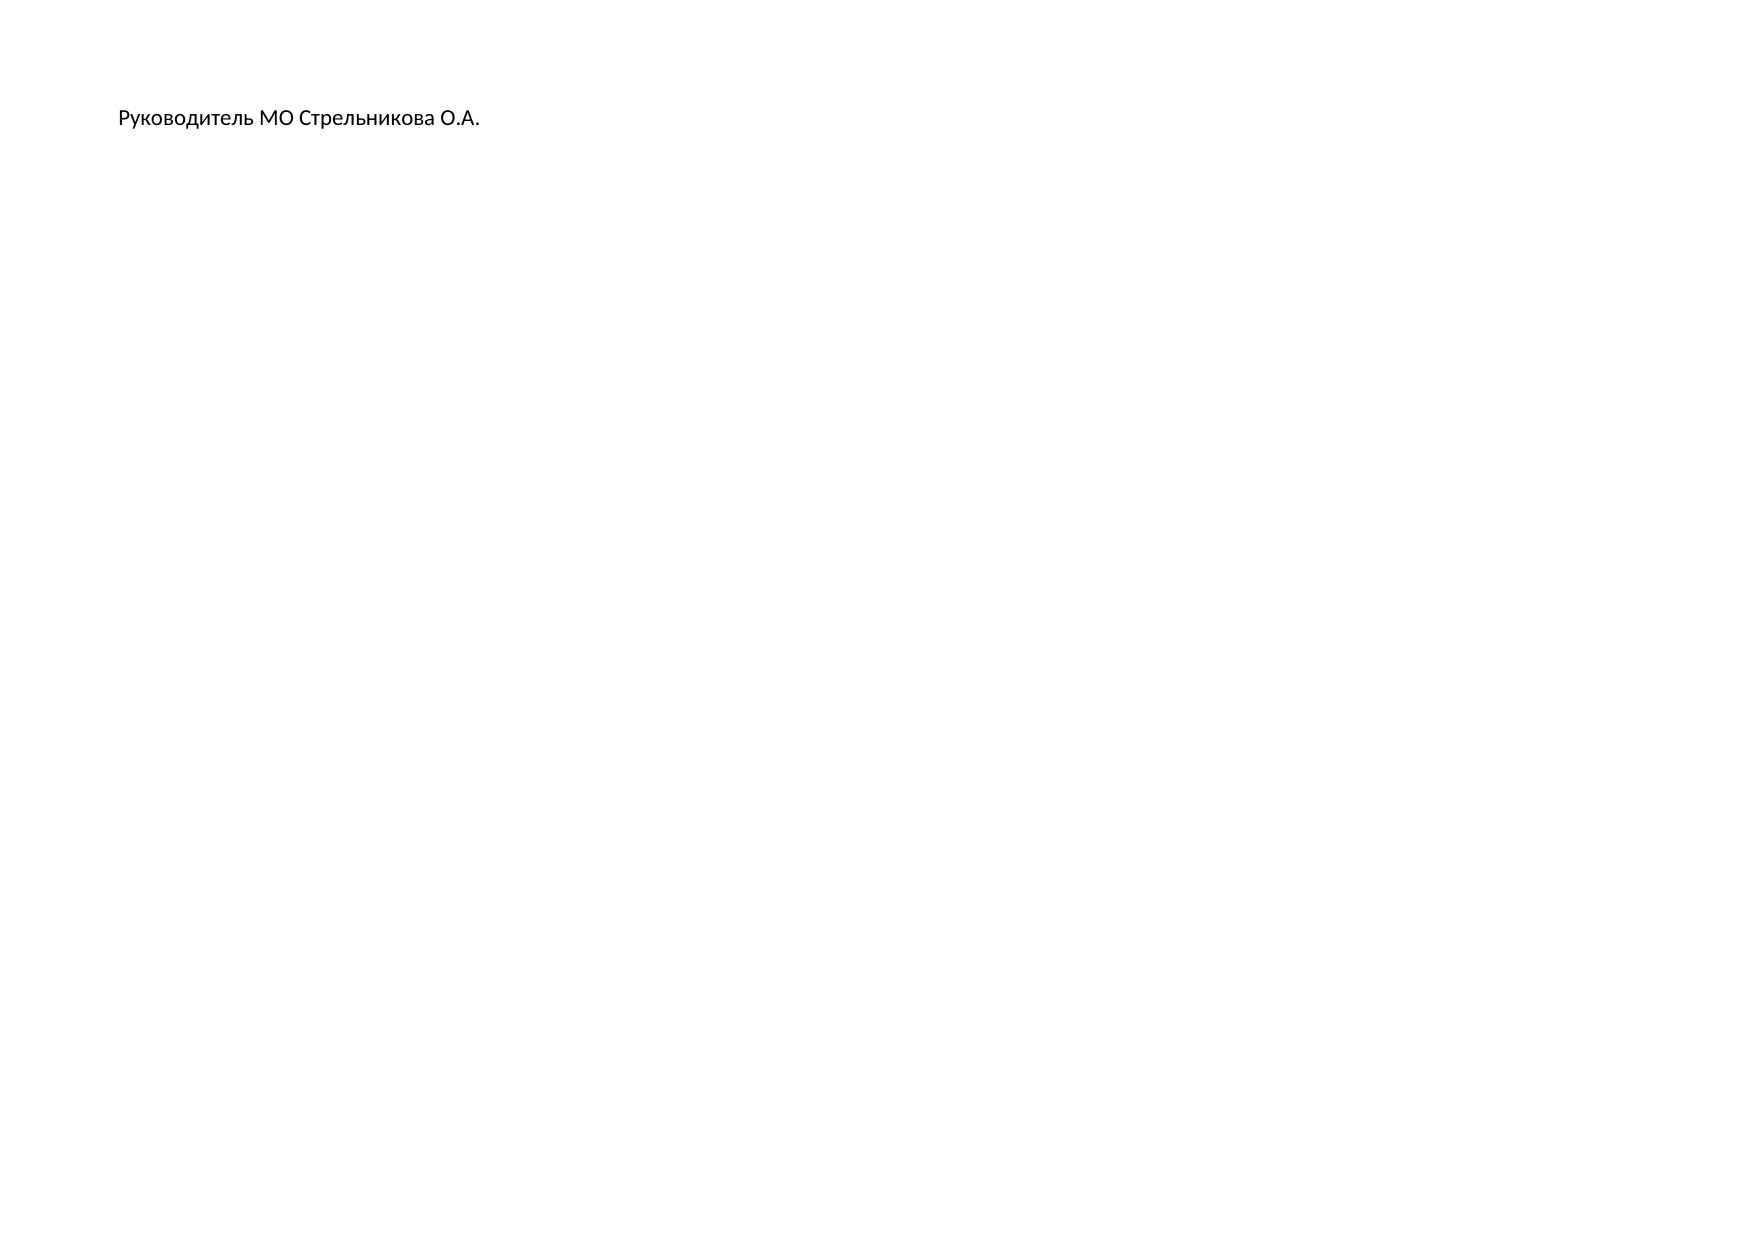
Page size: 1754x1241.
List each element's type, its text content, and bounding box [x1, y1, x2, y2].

text Руководитель МО Стрельникова О.А. [118, 103, 1636, 131]
